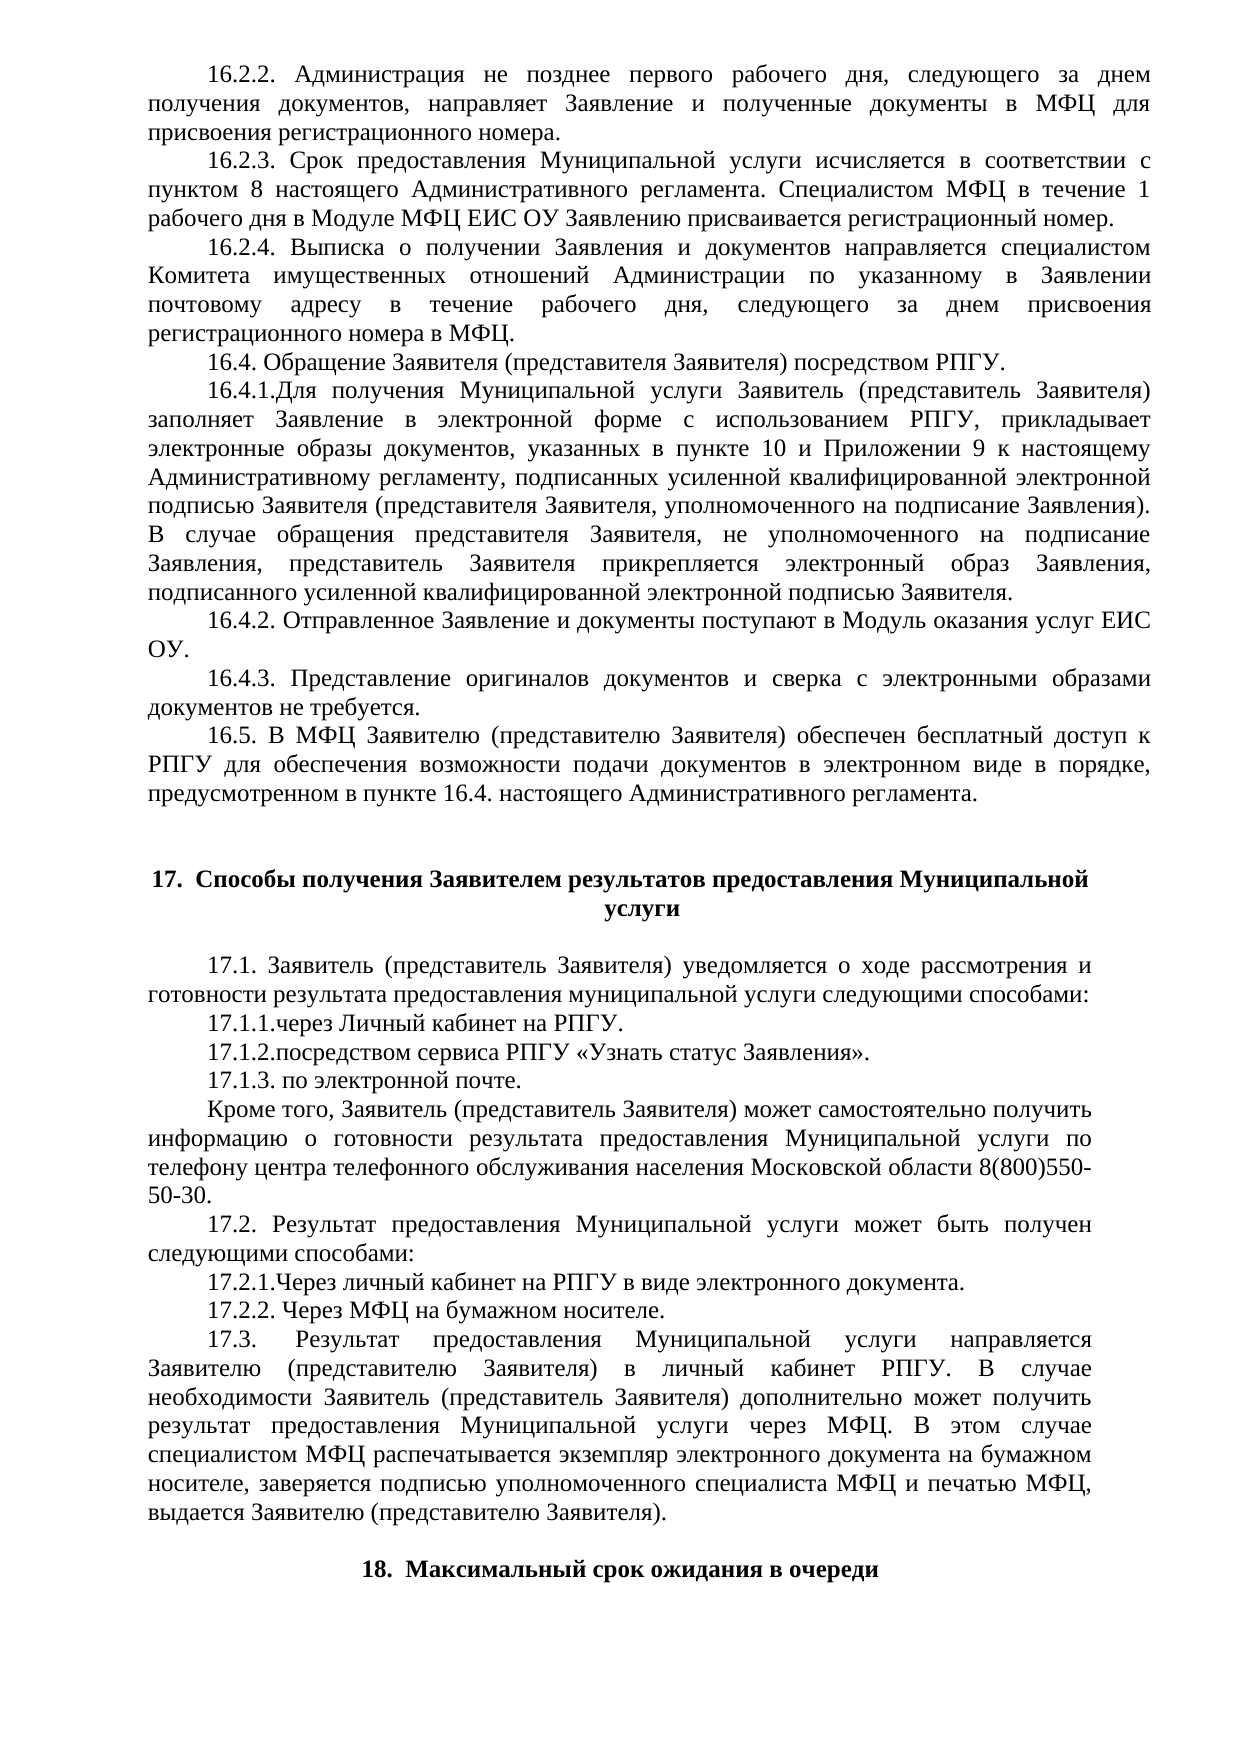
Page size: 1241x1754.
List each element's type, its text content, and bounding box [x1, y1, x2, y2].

text 16.2.4. Выписка о получении Заявления и документов направляется специалистом Комитета имущественных отношений Администрации по указанному в Заявлении почтовому адресу в течение рабочего дня, следующего за днем присвоения регистрационного номера в МФЦ. [148, 232, 1152, 347]
list 16.4. Обращение Заявителя (представителя Заявителя) посредством РПГУ. [148, 347, 1152, 375]
text 16.2.2. Администрация не позднее первого рабочего дня, следующего за днем получения документов, направляет Заявление и полученные документы в МФЦ для присвоения регистрационного номера. [148, 59, 1152, 145]
text 17.2. Результат предоставления Муниципальной услуги может быть получен следующими способами: [148, 1209, 1093, 1267]
list Кроме того, Заявитель (представитель Заявителя) может самостоятельно получить информацию о готовности результата предоставления Муниципальной услуги по телефону центра телефонного обслуживания населения Московской области 8(800)550-50-30. [148, 1094, 1093, 1209]
list 16.4.2. Отправленное Заявление и документы поступают в Модуль оказания услуг ЕИС ОУ. [148, 605, 1152, 663]
list 16.4.3. Представление оригиналов документов и сверка с электронными образами документов не требуется. [148, 663, 1152, 720]
text 16.2.3. Срок предоставления Муниципальной услуги исчисляется в соответствии с пунктом 8 настоящего Административного регламента. Специалистом МФЦ в течение 1 рабочего дня в Модуле МФЦ ЕИС ОУ Заявлению присваивается регистрационный номер. [148, 145, 1152, 232]
text 17.1. Заявитель (представитель Заявителя) уведомляется о ходе рассмотрения и готовности результата предоставления муниципальной услуги следующими способами: [148, 950, 1093, 1008]
text 17.3. Результат предоставления Муниципальной услуги направляется Заявителю (представителю Заявителя) в личный кабинет РПГУ. В случае необходимости Заявитель (представитель Заявителя) дополнительно может получить результат предоставления Муниципальной услуги через МФЦ. В этом случае специалистом МФЦ распечатывается экземпляр электронного документа на бумажном носителе, заверяется подписью уполномоченного специалиста МФЦ и печатью МФЦ, выдается Заявителю (представителю Заявителя). [148, 1324, 1093, 1525]
list Способы получения Заявителем результатов предоставления Муниципальной услуги [148, 864, 1093, 922]
text 17.2.1.Через личный кабинет на РПГУ в виде электронного документа. [148, 1267, 1093, 1295]
text 17.2.2. Через МФЦ на бумажном носителе. [148, 1295, 1093, 1324]
list 16.5. В МФЦ Заявителю (представителю Заявителя) обеспечен бесплатный доступ к РПГУ для обеспечения возможности подачи документов в электронном виде в порядке, предусмотренном в пункте 16.4. настоящего Административного регламента. [148, 720, 1152, 807]
list 16.4.1.Для получения Муниципальной услуги Заявитель (представитель Заявителя) заполняет Заявление в электронной форме с использованием РПГУ, прикладывает электронные образы документов, указанных в пункте 10 и Приложении 9 к настоящему Административному регламенту, подписанных усиленной квалифицированной электронной подписью Заявителя (представителя Заявителя, уполномоченного на подписание Заявления). В случае обращения представителя Заявителя, не уполномоченного на подписание Заявления, представитель Заявителя прикрепляется электронный образ Заявления, подписанного усиленной квалифицированной электронной подписью Заявителя. [148, 375, 1152, 605]
text 17.1.1.через Личный кабинет на РПГУ. [148, 1008, 1093, 1037]
text 17.1.3. по электронной почте. [148, 1065, 1093, 1094]
text 17.1.2.посредством сервиса РПГУ «Узнать статус Заявления». [148, 1037, 1093, 1065]
list Максимальный срок ожидания в очереди [148, 1554, 1093, 1583]
